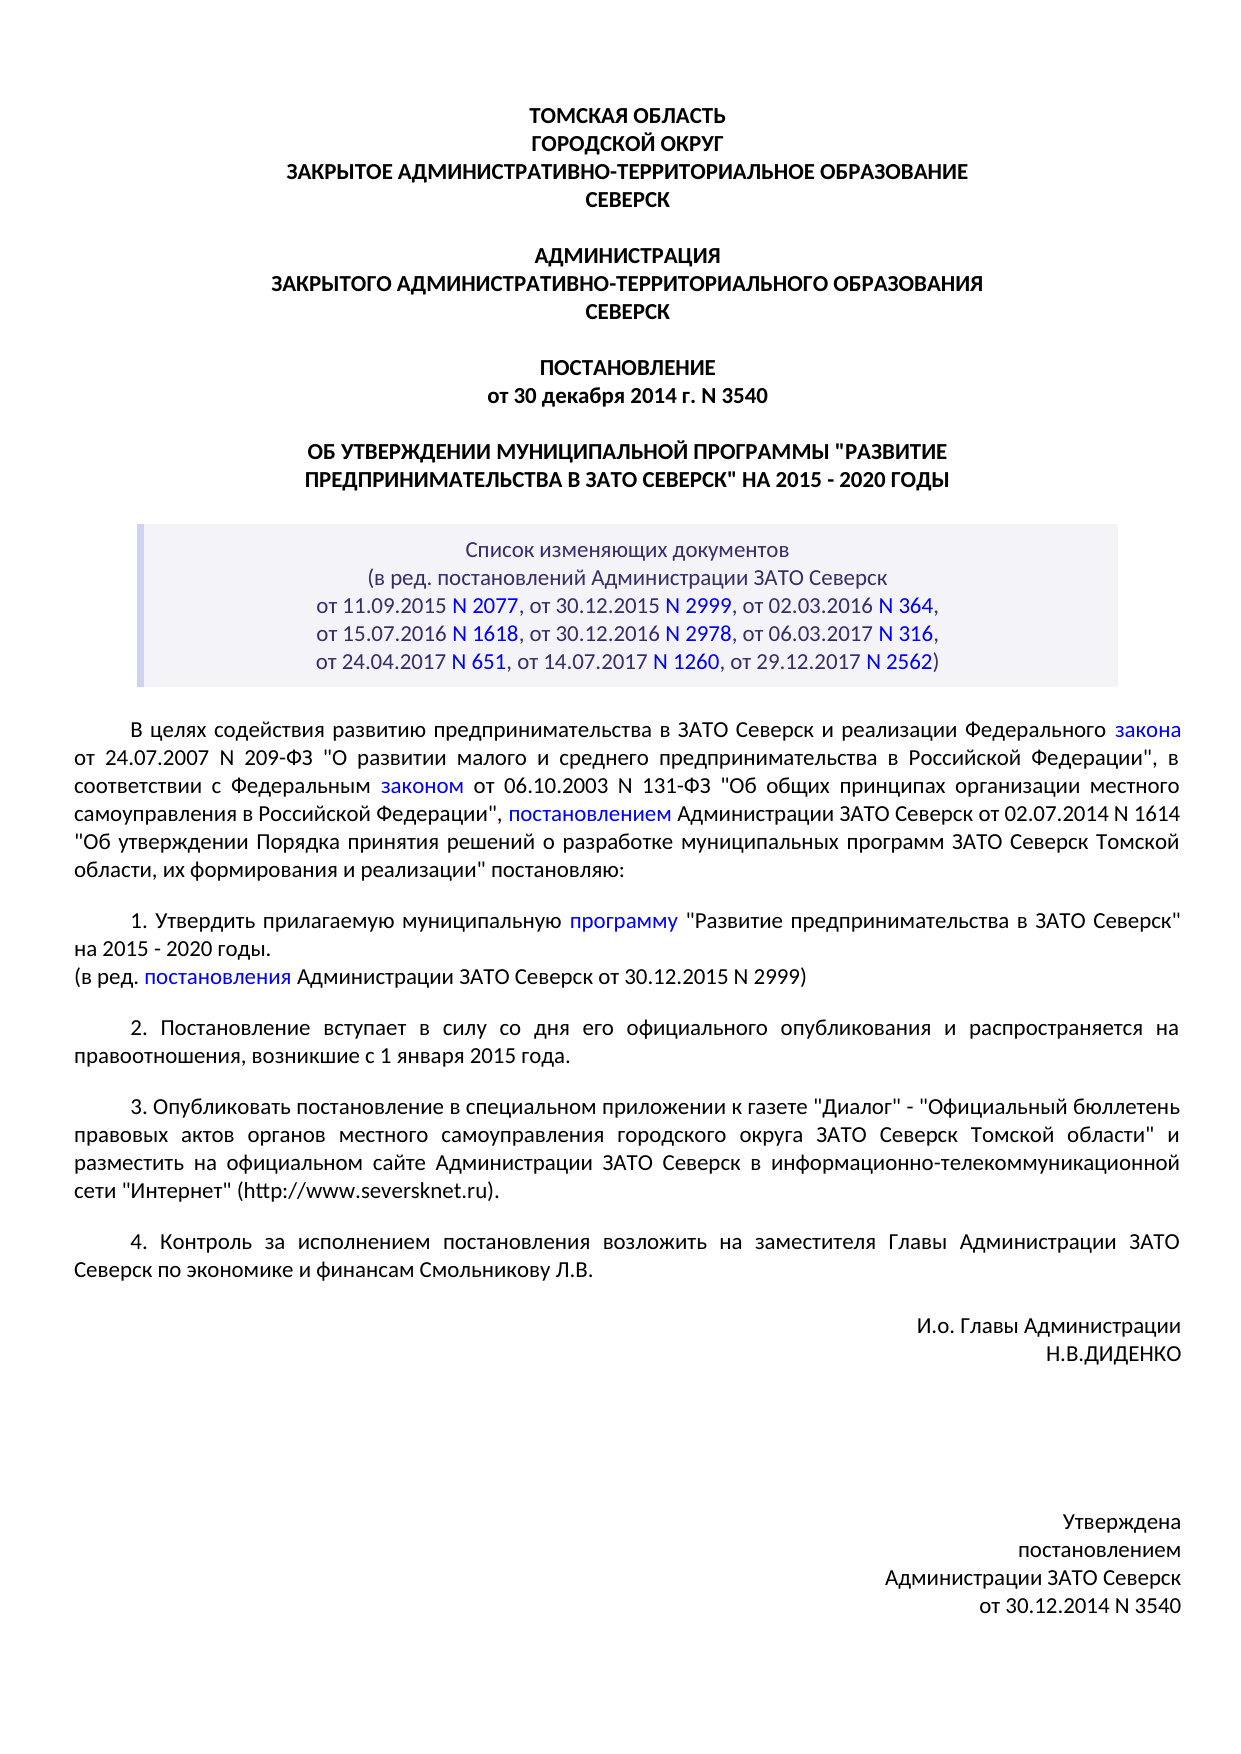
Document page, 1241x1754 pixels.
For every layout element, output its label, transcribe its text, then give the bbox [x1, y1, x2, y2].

title ЗАКРЫТОЕ АДМИНИСТРАТИВНО-ТЕРРИТОРИАЛЬНОЕ ОБРАЗОВАНИЕ [74, 157, 1181, 185]
text Утверждена [74, 1507, 1181, 1535]
text И.о. Главы Администрации [74, 1311, 1181, 1339]
text 4. Контроль за исполнением постановления возложить на заместителя Главы Администрации ЗАТО Северск по экономике и финансам Смольникову Л.В. [74, 1227, 1181, 1283]
text 1. Утвердить прилагаемую муниципальную программу "Развитие предпринимательства в ЗАТО Северск" на 2015 - 2020 годы. [74, 906, 1181, 962]
text Н.В.ДИДЕНКО [74, 1339, 1181, 1367]
title ПРЕДПРИНИМАТЕЛЬСТВА В ЗАТО СЕВЕРСК" НА 2015 - 2020 ГОДЫ [74, 465, 1181, 493]
text от 30.12.2014 N 3540 [74, 1591, 1181, 1619]
title ЗАКРЫТОГО АДМИНИСТРАТИВНО-ТЕРРИТОРИАЛЬНОГО ОБРАЗОВАНИЯ [74, 269, 1181, 297]
text постановлением [74, 1535, 1181, 1563]
text (в ред. постановления Администрации ЗАТО Северск от 30.12.2015 N 2999) [74, 962, 1181, 990]
text Администрации ЗАТО Северск [74, 1563, 1181, 1591]
title СЕВЕРСК [74, 297, 1181, 325]
title ОБ УТВЕРЖДЕНИИ МУНИЦИПАЛЬНОЙ ПРОГРАММЫ "РАЗВИТИЕ [74, 437, 1181, 465]
title ГОРОДСКОЙ ОКРУГ [74, 129, 1181, 157]
title ПОСТАНОВЛЕНИЕ [74, 353, 1181, 381]
title от 30 декабря 2014 г. N 3540 [74, 381, 1181, 409]
text 2. Постановление вступает в силу со дня его официального опубликования и распространяется на правоотношения, возникшие с 1 января 2015 года. [74, 1013, 1181, 1069]
text В целях содействия развитию предпринимательства в ЗАТО Северск и реализации Федерального закона от 24.07.2007 N 209-ФЗ "О развитии малого и среднего предпринимательства в Российской Федерации", в соответствии с Федеральным законом от 06.10.2003 N 131-ФЗ "Об общих принципах организации местного самоуправления в Российской Федерации", постановлением Администрации ЗАТО Северск от 02.07.2014 N 1614 "Об утверждении Порядка принятия решений о разработке муниципальных программ ЗАТО Северск Томской области, их формирования и реализации" постановляю: [74, 715, 1181, 883]
title АДМИНИСТРАЦИЯ [74, 241, 1181, 269]
title СЕВЕРСК [74, 185, 1181, 213]
table_header Список изменяющих документов (в ред. постановлений Администрации ЗАТО Северск от 11.09.2015 N 2077, от 30.12.2015 N 2999, от 02.03.2016 N 364, от 15.07.2016 N 1618, от 30.12.2016 N 2978, от 06.03.2017 N 316, от 24.04.2017 N 651, от 14.07.2017 N 1260, от 29.12.2017 N 2562) [144, 524, 1112, 687]
title ТОМСКАЯ ОБЛАСТЬ [74, 101, 1181, 129]
text 3. Опубликовать постановление в специальном приложении к газете "Диалог" - "Официальный бюллетень правовых актов органов местного самоуправления городского округа ЗАТО Северск Томской области" и разместить на официальном сайте Администрации ЗАТО Северск в информационно-телекоммуникационной сети "Интернет" (http://www.seversknet.ru). [74, 1092, 1181, 1204]
